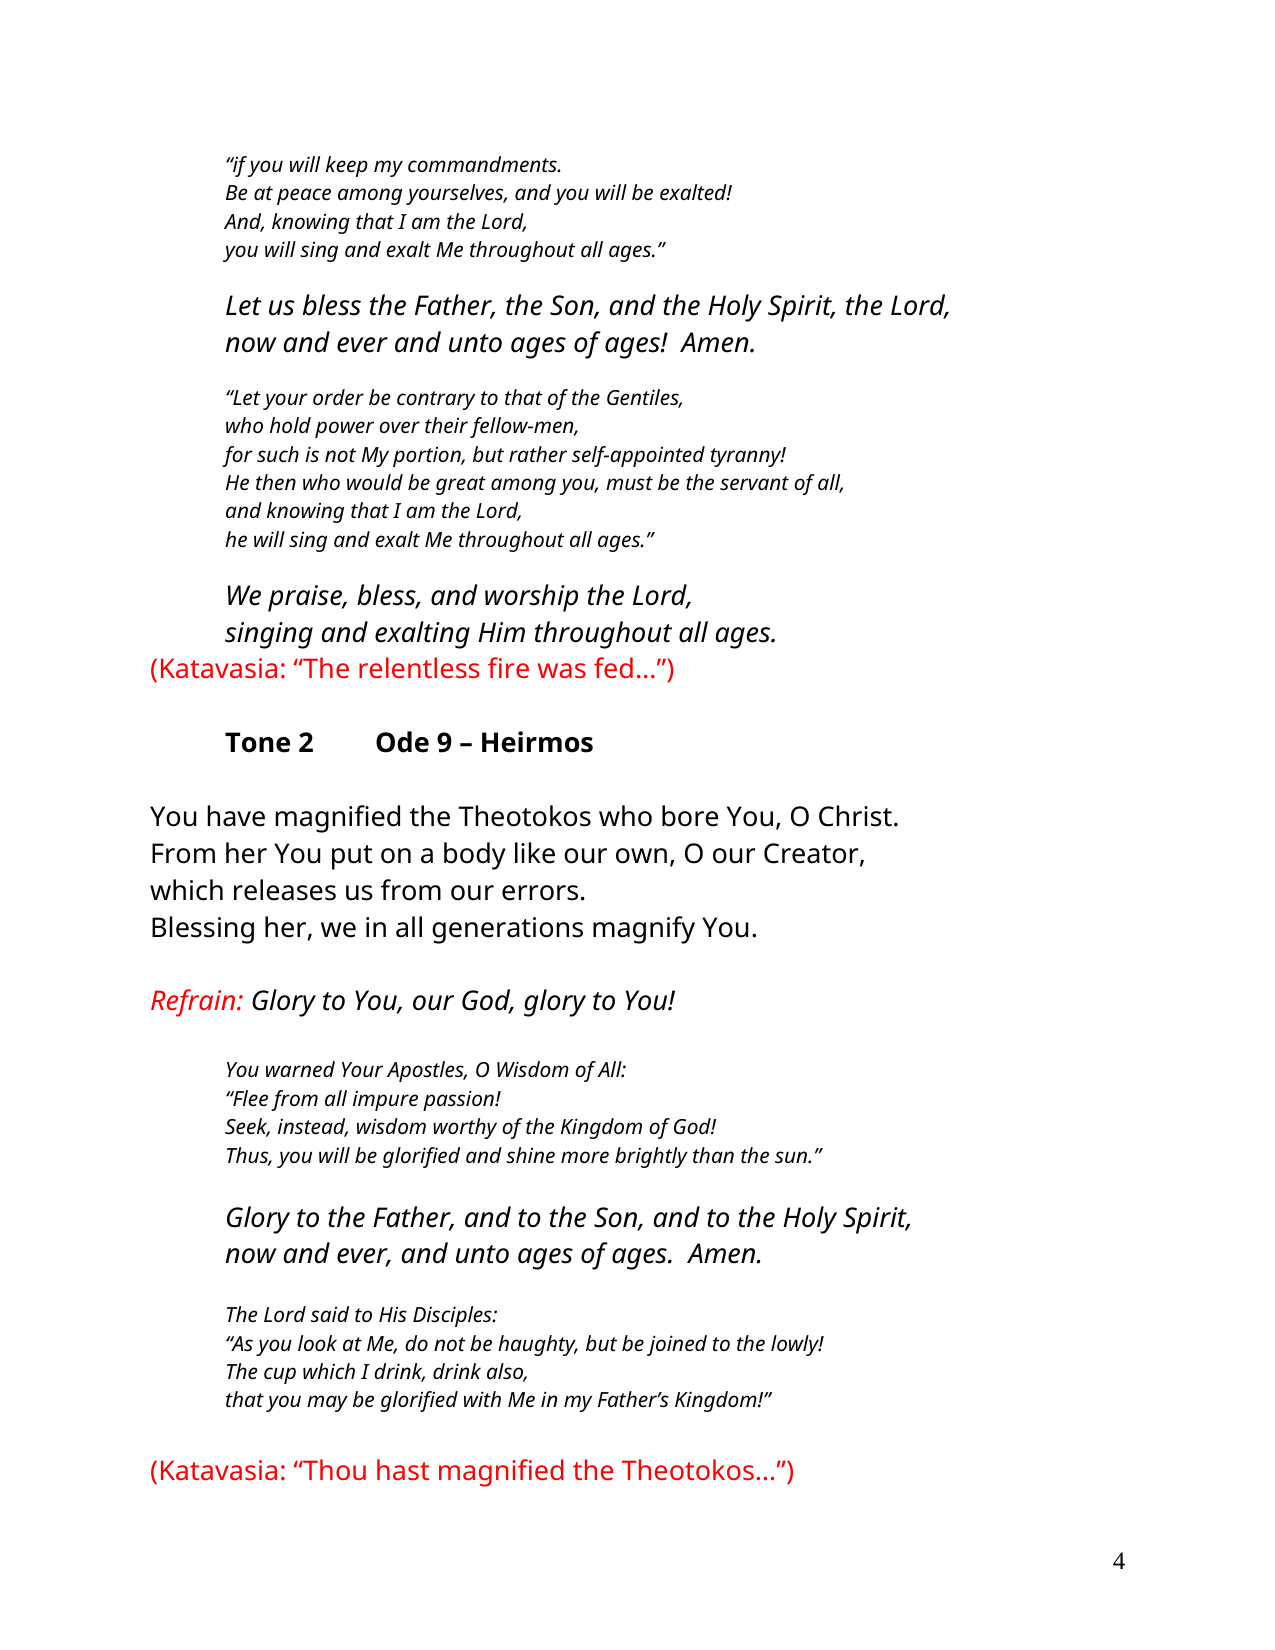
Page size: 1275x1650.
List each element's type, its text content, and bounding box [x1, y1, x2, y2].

text now and ever, and unto ages of ages. Amen. [150, 1235, 1125, 1272]
text From her You put on a body like our own, O our Creator, [150, 834, 1125, 871]
text And, knowing that I am the Lord, [225, 207, 1125, 235]
text (Katavasia: “The relentless fire was fed…”) [150, 650, 1125, 687]
text Blessing her, we in all generations magnify You. [150, 908, 1125, 945]
text You have magnified the Theotokos who bore You, O Christ. [150, 797, 1125, 834]
text Let us bless the Father, the Son, and the Holy Spirit, the Lord, [150, 286, 1125, 323]
text “Let your order be contrary to that of the Gentiles, [150, 383, 1125, 411]
text “Flee from all impure passion! [225, 1084, 1125, 1112]
text You warned Your Apostles, O Wisdom of All: [225, 1056, 1125, 1084]
text now and ever and unto ages of ages! Amen. [150, 323, 1125, 360]
text “As you look at Me, do not be haughty, but be joined to the lowly! [150, 1329, 1125, 1357]
text Be at peace among yourselves, and you will be exalted! [225, 178, 1125, 207]
text and knowing that I am the Lord, [150, 497, 1125, 525]
text The Lord said to His Disciples: [150, 1300, 1125, 1329]
text which releases us from our errors. [150, 871, 1125, 908]
text Thus, you will be glorified and shine more brightly than the sun.” [225, 1141, 1125, 1169]
text Refrain: Glory to You, our God, glory to You! [150, 982, 1125, 1019]
text for such is not My portion, but rather self-appointed tyranny! [150, 440, 1125, 468]
text singing and exalting Him throughout all ages. [150, 613, 1125, 650]
text (Katavasia: “Thou hast magnified the Theotokos…”) [150, 1451, 1125, 1488]
text We praise, bless, and worship the Lord, [150, 576, 1125, 613]
text he will sing and exalt Me throughout all ages.” [150, 525, 1125, 553]
text “if you will keep my commandments. [225, 150, 1125, 178]
text He then who would be great among you, must be the servant of all, [150, 468, 1125, 497]
text you will sing and exalt Me throughout all ages.” [225, 235, 1125, 264]
text who hold power over their fellow-men, [150, 411, 1125, 440]
text The cup which I drink, drink also, [150, 1357, 1125, 1386]
text Glory to the Father, and to the Son, and to the Holy Spirit, [150, 1198, 1125, 1235]
text Tone 2 Ode 9 – Heirmos [150, 724, 1125, 761]
text that you may be glorified with Me in my Father’s Kingdom!” [150, 1386, 1125, 1414]
text Seek, instead, wisdom worthy of the ! [225, 1112, 1125, 1141]
